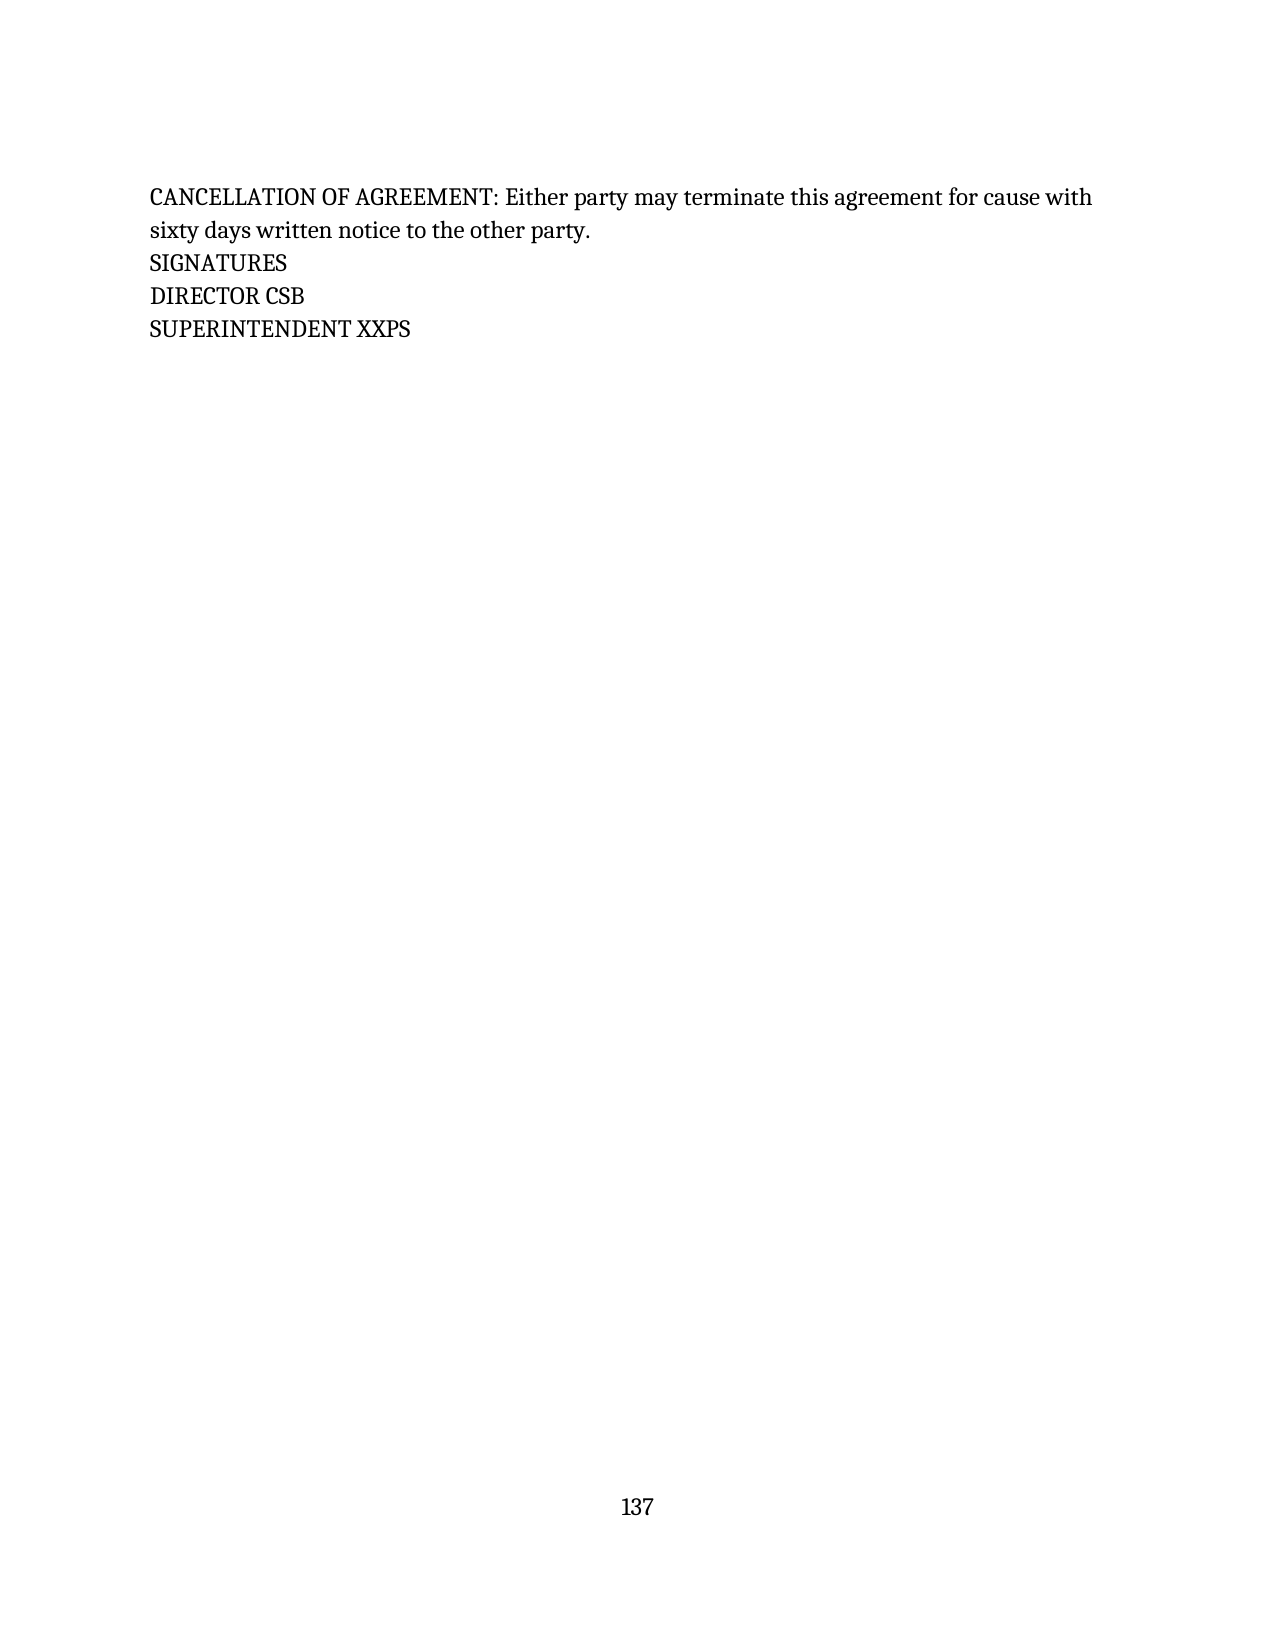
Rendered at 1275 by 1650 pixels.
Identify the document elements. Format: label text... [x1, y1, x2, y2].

text SIGNATURES [150, 249, 1125, 278]
text CANCELLATION OF AGREEMENT: Either party may terminate this agreement for cause with sixty days written notice to the other party. [150, 183, 1125, 245]
text SUPERINTENDENT XXPS [150, 315, 1125, 344]
text DIRECTOR CSB [150, 282, 1125, 311]
